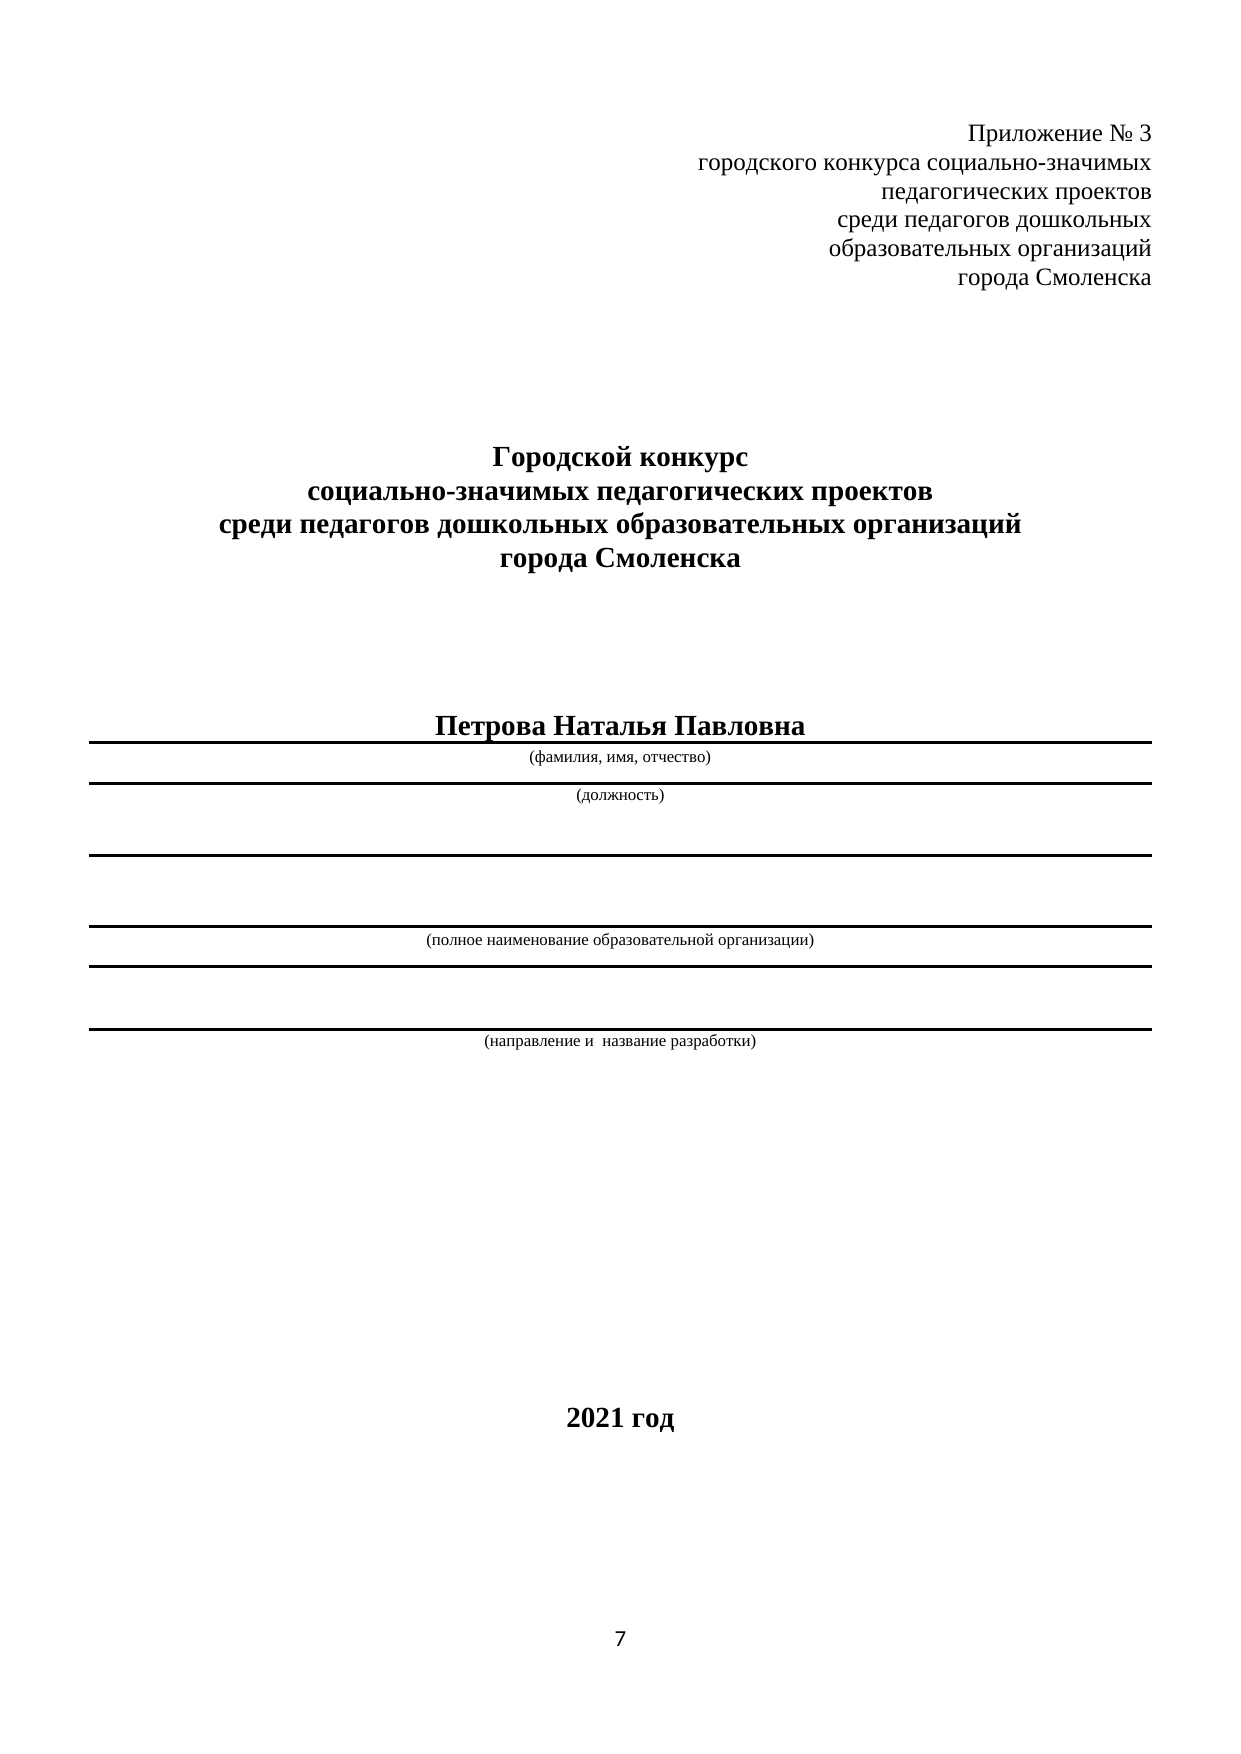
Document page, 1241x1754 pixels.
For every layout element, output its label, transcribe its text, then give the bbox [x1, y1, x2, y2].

text социально-значимых педагогических проектов [89, 473, 1152, 506]
text Городской конкурс [89, 439, 1152, 473]
text среди педагогов дошкольных образовательных организаций [89, 506, 1152, 540]
text (полное наименование образовательной организации) [89, 928, 1152, 963]
text (должность) [89, 785, 1152, 819]
text педагогических проектов [89, 176, 1152, 204]
text (направление и название разработки) [89, 1031, 1152, 1065]
text Приложение № 3 [89, 118, 1152, 147]
text Петрова Наталья Павловна [89, 708, 1152, 741]
text 2021 год [89, 1400, 1152, 1434]
text (фамилия, имя, отчество) [89, 744, 1152, 780]
text среди педагогов дошкольных [89, 204, 1152, 233]
text города Смоленска [89, 540, 1152, 573]
text образовательных организаций [89, 233, 1152, 262]
text городского конкурса социально-значимых [89, 147, 1152, 176]
text города Смоленска [89, 262, 1152, 291]
